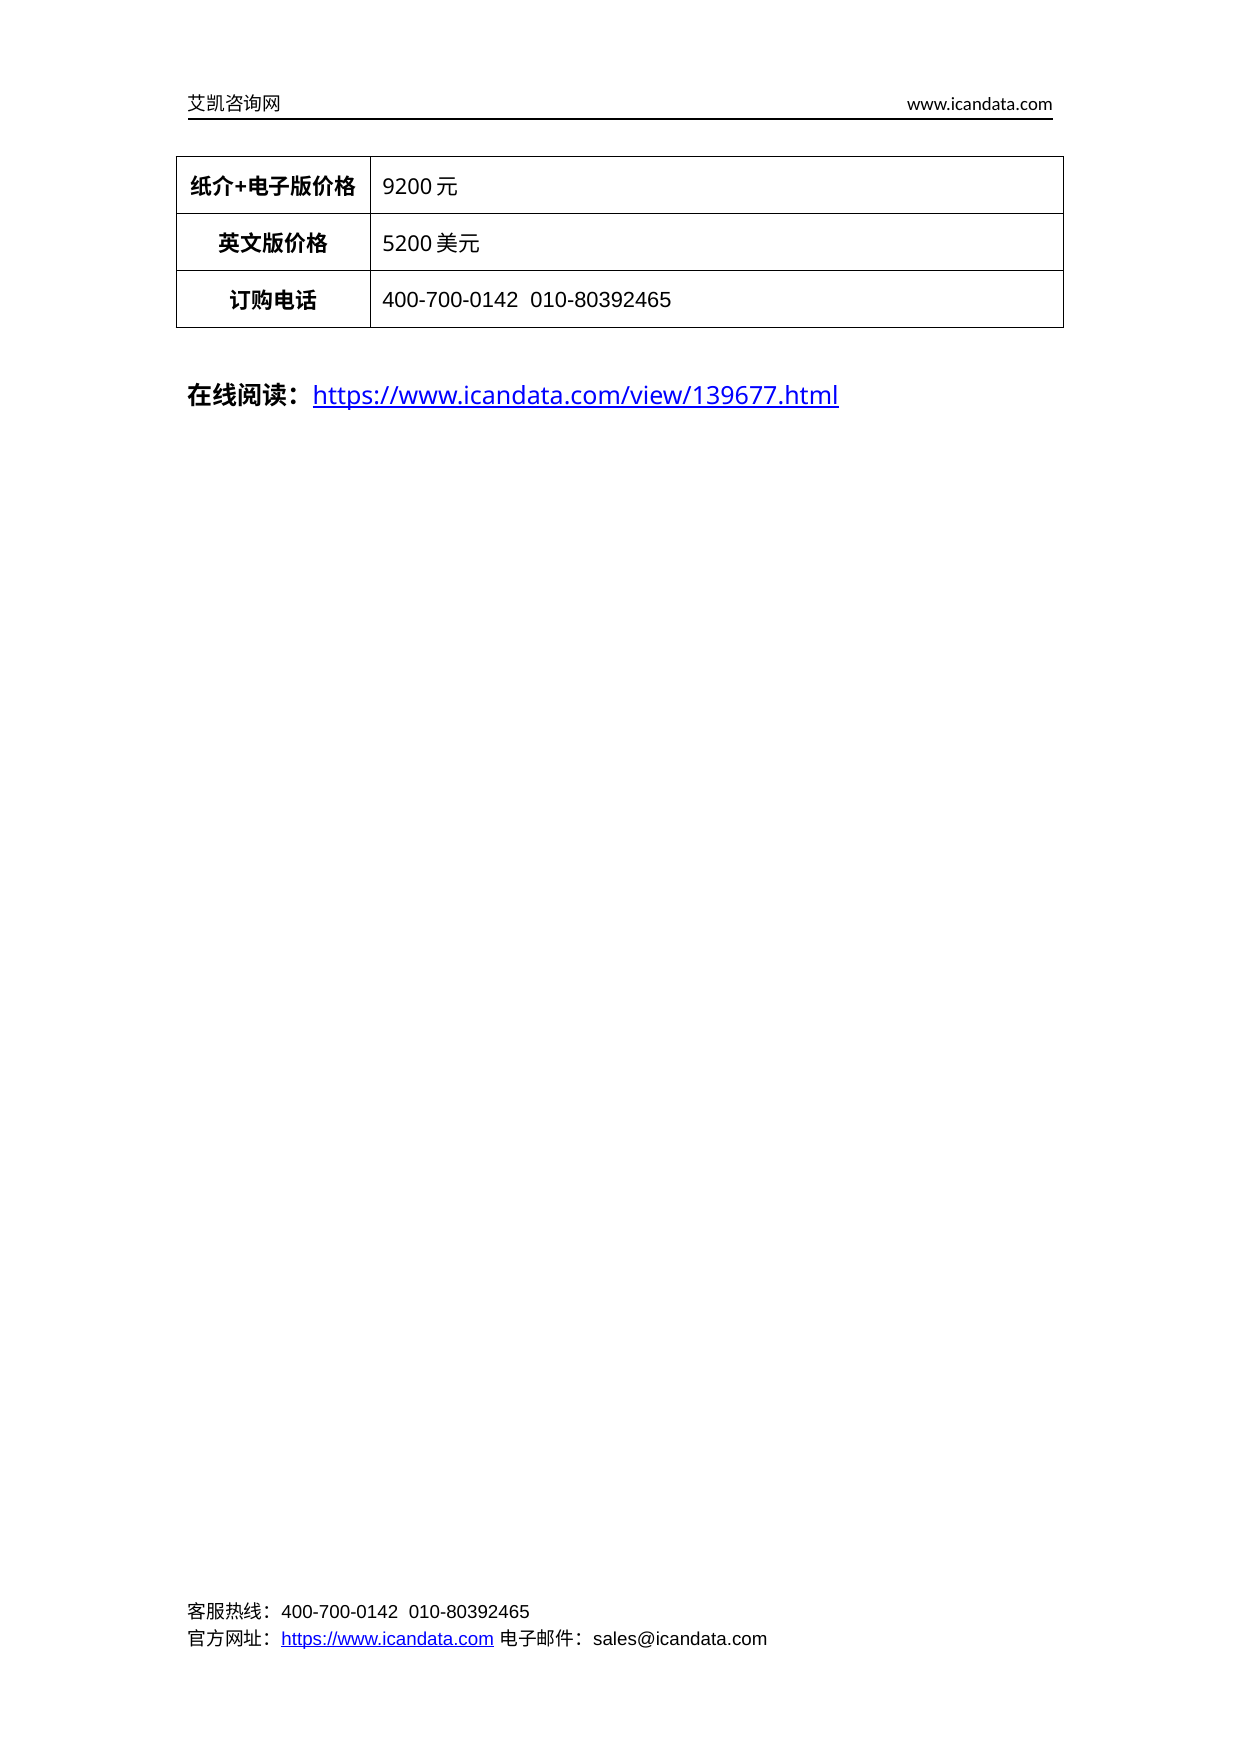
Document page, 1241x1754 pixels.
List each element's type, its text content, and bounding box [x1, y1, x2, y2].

table_cell 纸介+电子版价格 [177, 157, 370, 213]
table_cell 9200元 [371, 157, 1063, 213]
table_cell 英文版价格 [177, 214, 370, 270]
text 在线阅读：https://www.icandata.com/view/139677.html [187, 361, 1053, 426]
table_cell 订购电话 [177, 271, 370, 327]
table_cell 5200美元 [371, 214, 1063, 270]
table_cell 400-700-0142 010-80392465 [371, 271, 1063, 327]
